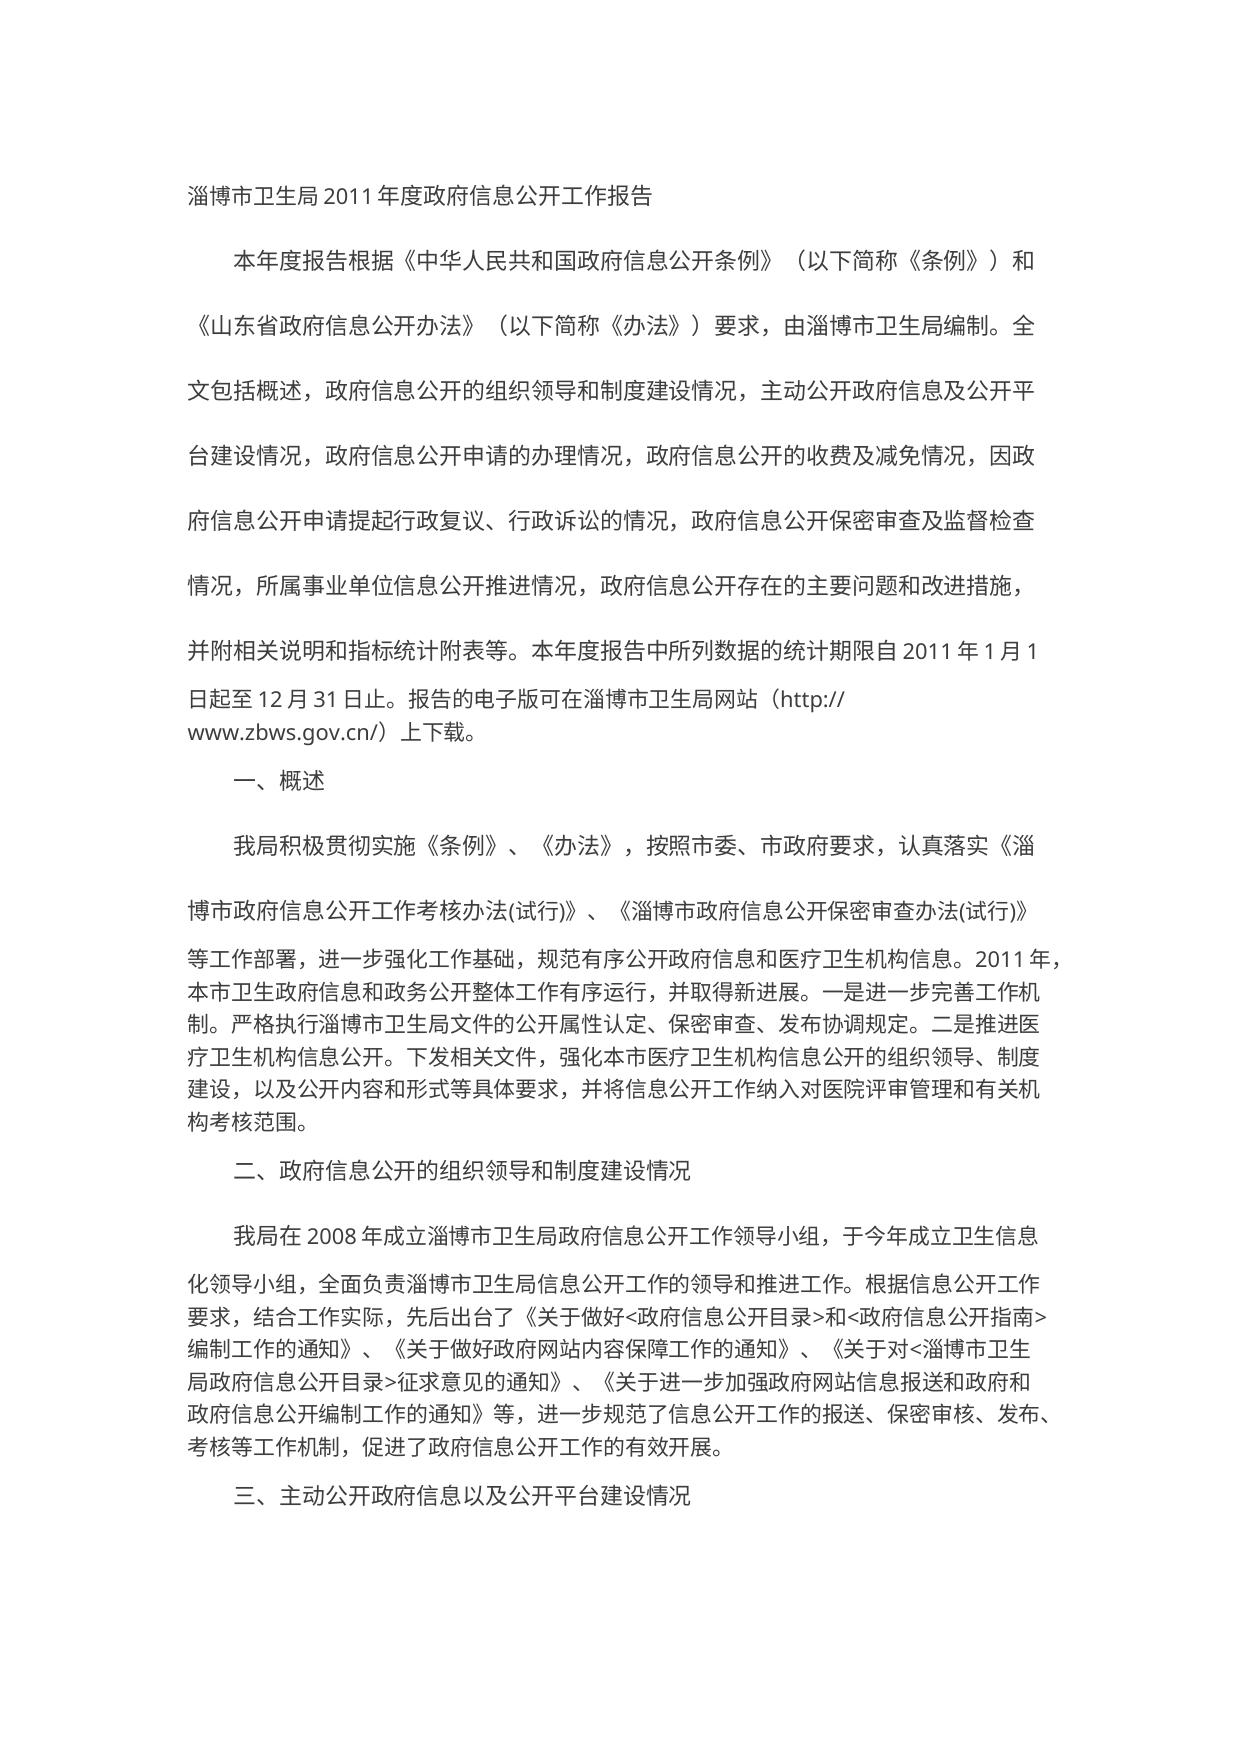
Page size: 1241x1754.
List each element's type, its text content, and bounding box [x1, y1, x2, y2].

text 二、政府信息公开的组织领导和制度建设情况 [187, 1137, 1053, 1202]
text 一、概述 [187, 747, 1053, 812]
text 我局积极贯彻实施《条例》、《办法》，按照市委、市政府要求，认真落实《淄博市政府信息公开工作考核办法(试行)》、《淄博市政府信息公开保密审查办法(试行)》等工作部署，进一步强化工作基础，规范有序公开政府信息和医疗卫生机构信息。2011年，本市卫生政府信息和政务公开整体工作有序运行，并取得新进展。一是进一步完善工作机制。严格执行淄博市卫生局文件的公开属性认定、保密审查、发布协调规定。二是推进医疗卫生机构信息公开。下发相关文件，强化本市医疗卫生机构信息公开的组织领导、制度建设，以及公开内容和形式等具体要求，并将信息公开工作纳入对医院评审管理和有关机构考核范围。 [187, 812, 1053, 1137]
text 淄博市卫生局2011年度政府信息公开工作报告 [187, 162, 1053, 227]
text 三、主动公开政府信息以及公开平台建设情况 [187, 1462, 1053, 1527]
text 本年度报告根据《中华人民共和国政府信息公开条例》（以下简称《条例》）和《山东省政府信息公开办法》（以下简称《办法》）要求，由淄博市卫生局编制。全文包括概述，政府信息公开的组织领导和制度建设情况，主动公开政府信息及公开平台建设情况，政府信息公开申请的办理情况，政府信息公开的收费及减免情况，因政府信息公开申请提起行政复议、行政诉讼的情况，政府信息公开保密审查及监督检查情况，所属事业单位信息公开推进情况，政府信息公开存在的主要问题和改进措施，并附相关说明和指标统计附表等。本年度报告中所列数据的统计期限自2011年1月1日起至12月31日止。报告的电子版可在淄博市卫生局网站（http://www.zbws.gov.cn/）上下载。 [187, 227, 1053, 747]
text 我局在2008年成立淄博市卫生局政府信息公开工作领导小组，于今年成立卫生信息化领导小组，全面负责淄博市卫生局信息公开工作的领导和推进工作。根据信息公开工作要求，结合工作实际，先后出台了《关于做好<政府信息公开目录>和<政府信息公开指南>编制工作的通知》、《关于做好政府网站内容保障工作的通知》、《关于对<淄博市卫生局政府信息公开目录>征求意见的通知》、《关于进一步加强政府网站信息报送和政府和政府信息公开编制工作的通知》等，进一步规范了信息公开工作的报送、保密审核、发布、考核等工作机制，促进了政府信息公开工作的有效开展。 [187, 1202, 1053, 1462]
